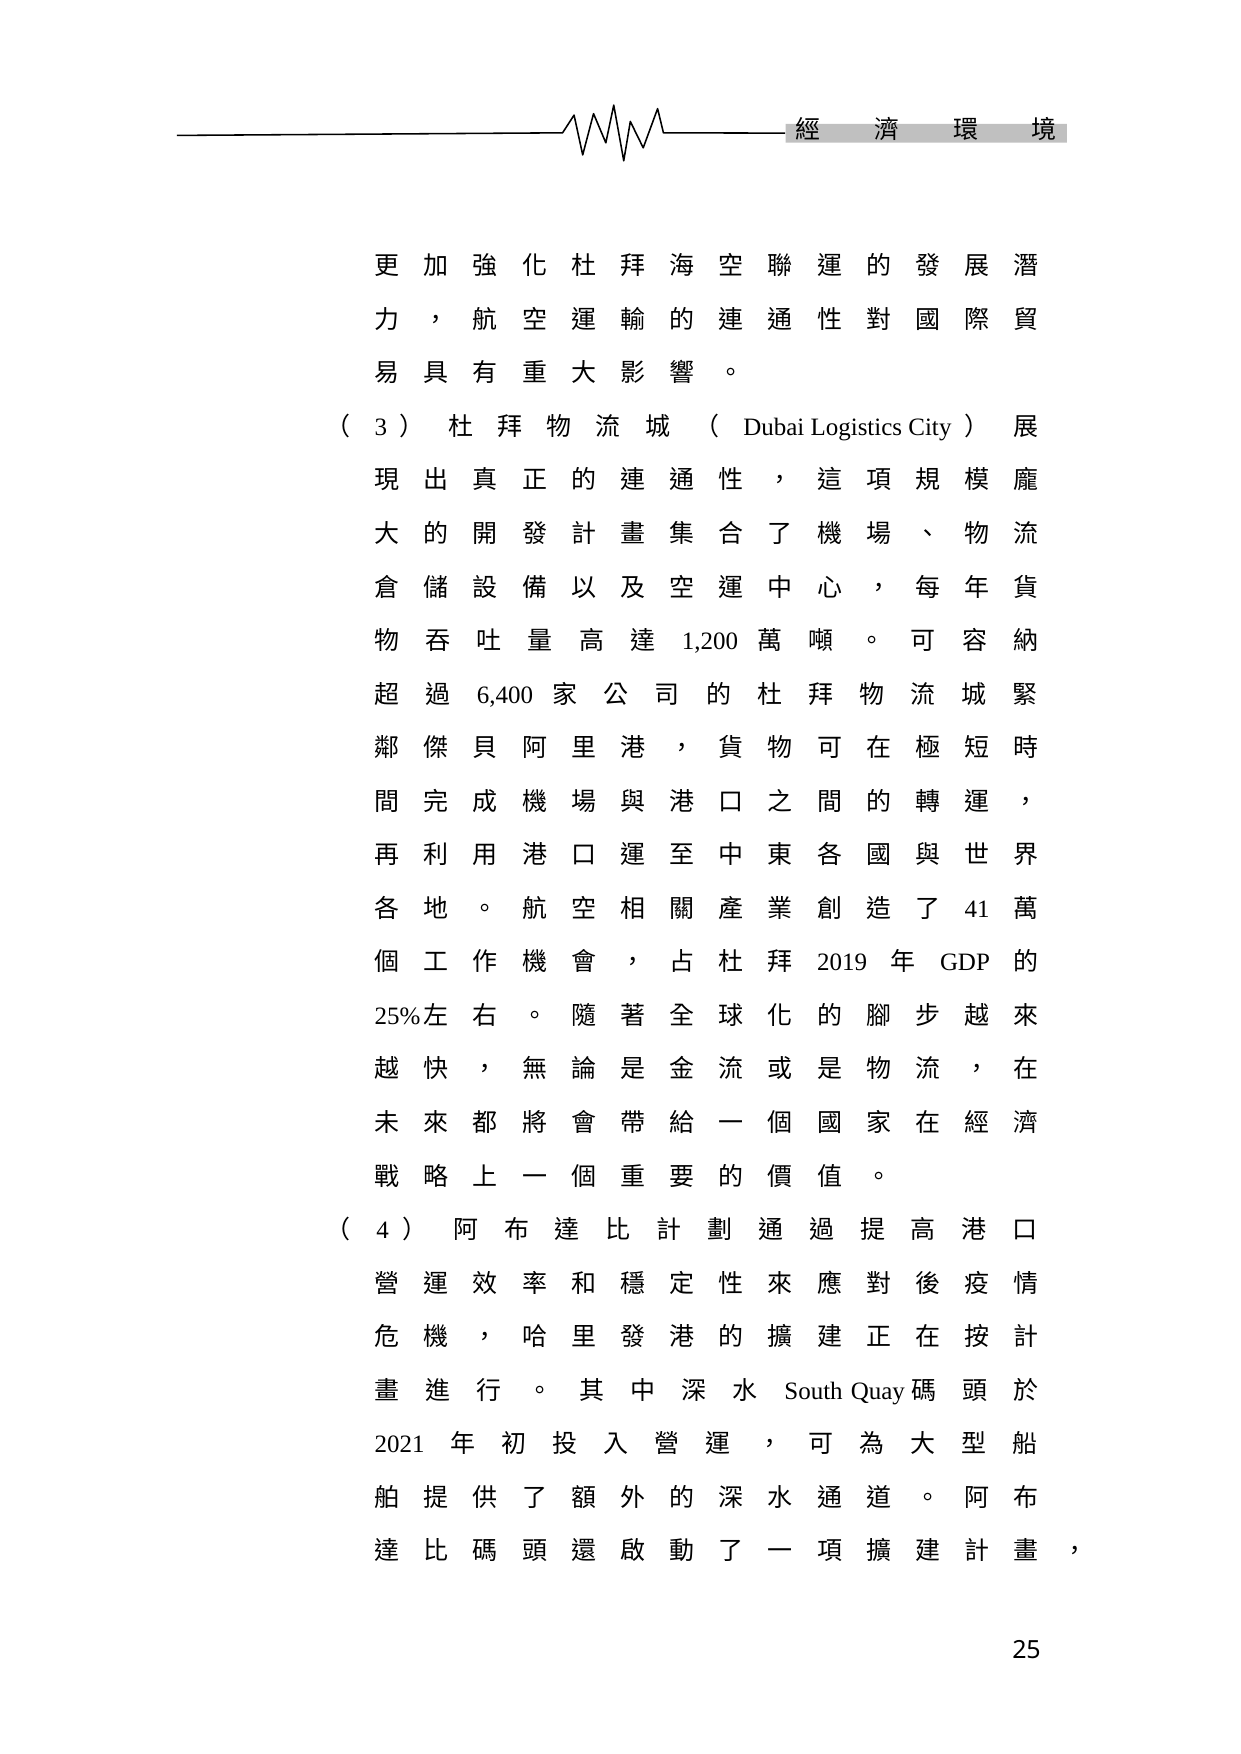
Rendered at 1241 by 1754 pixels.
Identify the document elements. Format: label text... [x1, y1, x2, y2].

text （3）杜拜物流城（Dubai Logistics City）展現出真正的連通性，這項規模龐大的開發計畫集合了機場、物流倉儲設備以及空運中心，每年貨物吞吐量高達1,200萬噸。可容納超過6,400家公司的杜拜物流城緊鄰傑貝阿里港，貨物可在極短時間完成機場與港口之間的轉運，再利用港口運至中東各國與世界各地。航空相關產業創造了41萬個工作機會，占杜拜2019年GDP的25%左右。隨著全球化的腳步越來越快，無論是金流或是物流，在未來都將會帶給一個國家在經濟戰略上一個重要的價值。 [301, 398, 1063, 1201]
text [362, 237, 1063, 398]
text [301, 1201, 1063, 1576]
